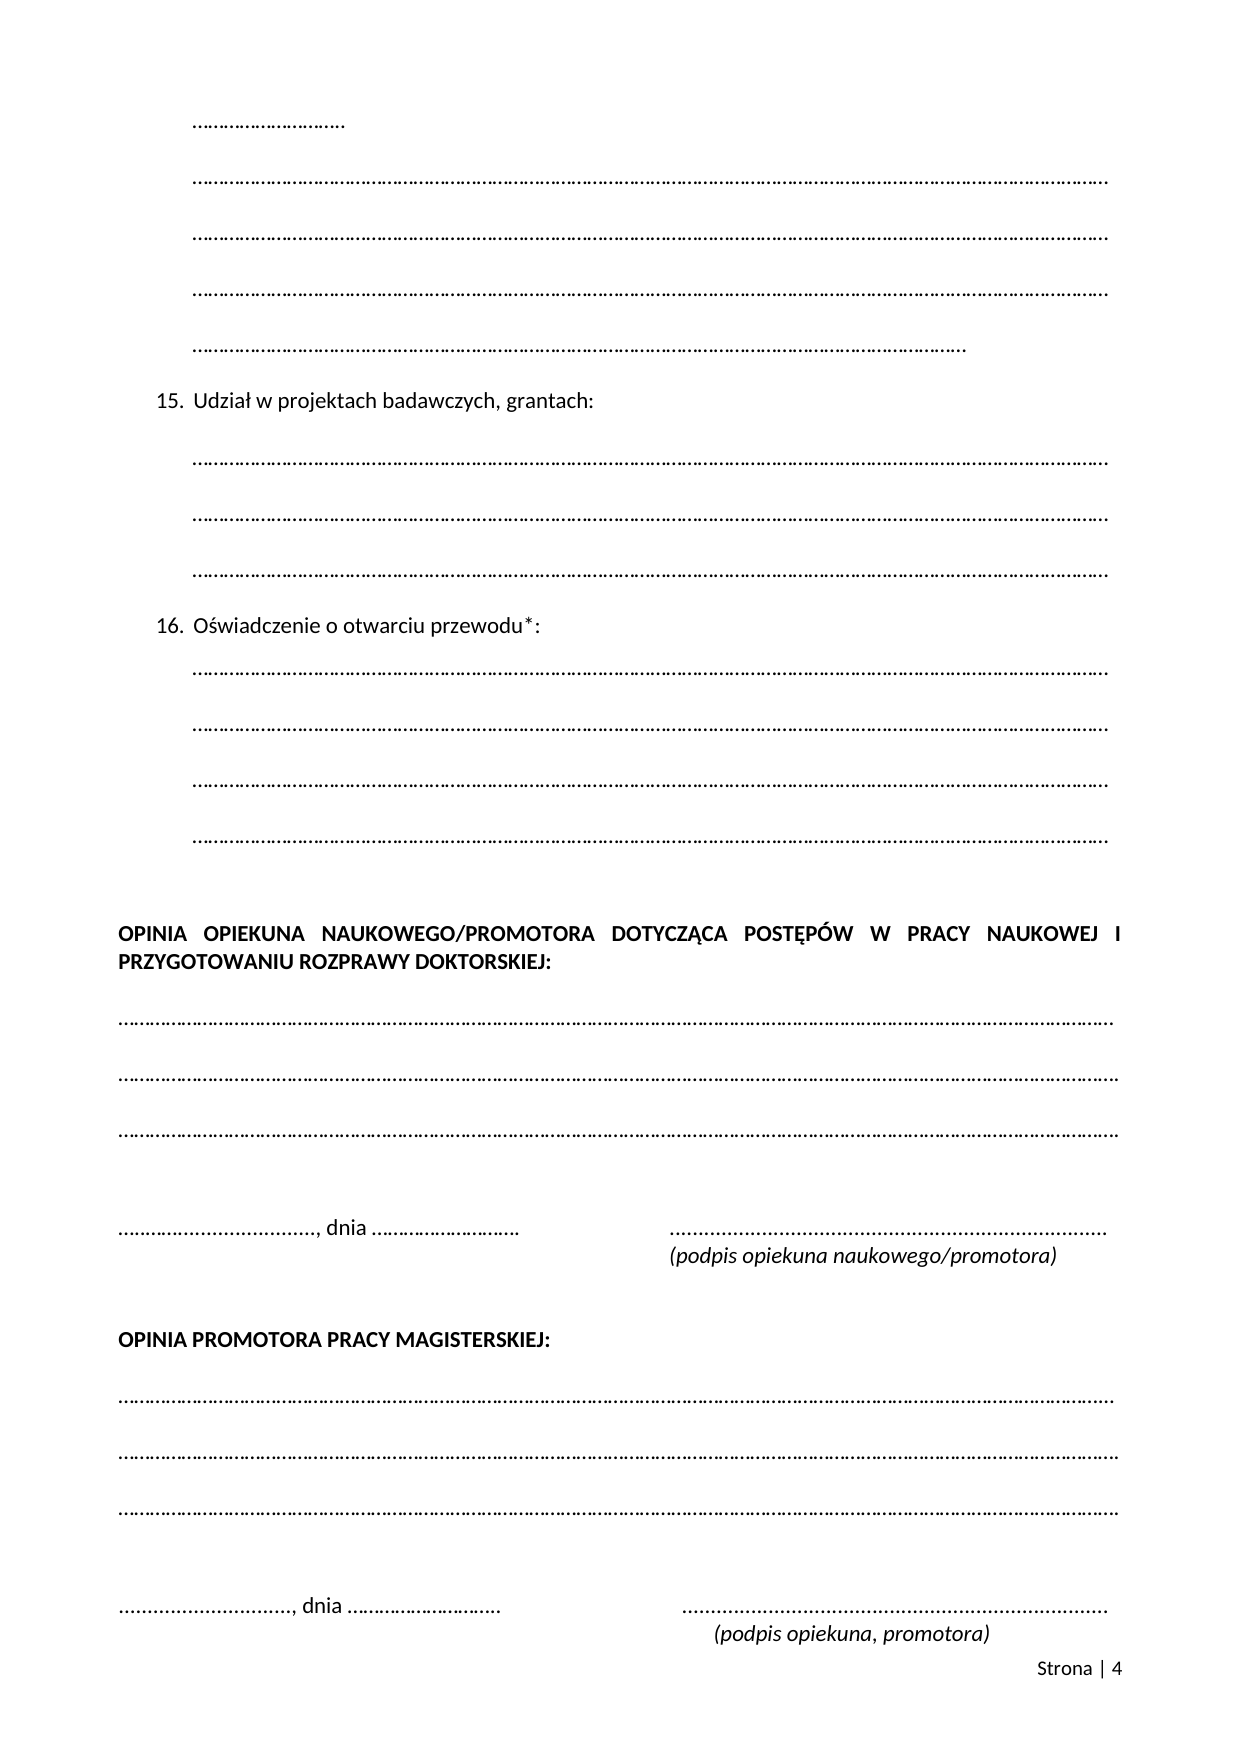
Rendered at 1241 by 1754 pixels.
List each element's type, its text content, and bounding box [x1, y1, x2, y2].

list ……………………………………………………………………………………………………………………………………………………………………...……………………………………………………………………………………………………………………………………………………………………….………………………………………………………………………………………………………………………………………………………………………. [118, 1381, 1122, 1521]
list ………………………………………………………………………………………………………………………………………………………………………………………………………………………………………………………………………………………………………………………………………………………………………………………………………………………………………………………………………………………………………………………………………………………………………………………………………………………………………… [192, 653, 1122, 849]
text …..……........................, dnia ………………………. ............................................................................ [118, 1213, 1122, 1241]
text .............................., dnia ……………………….. .......................................................................... [118, 1591, 1122, 1619]
list ……………………………………………………………………………………………………………………………………………………………………………………………………………………………………………………………………………………………………………………………………………………………………………………………………………………………………………………………………………… [192, 443, 1122, 583]
text OPINIA OPIEKUNA NAUKOWEGO/PROMOTORA DOTYCZĄCA POSTĘPÓW W PRACY NAUKOWEJ I PRZYGOTOWANIU ROZPRAWY DOKTORSKIEJ: [118, 919, 1122, 975]
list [192, 106, 1122, 358]
list Udział w projektach badawczych, grantach: [156, 387, 1122, 414]
text (podpis opiekuna, promotora) [162, 1619, 1122, 1647]
list Oświadczenie o otwarciu przewodu*: [156, 611, 1122, 639]
list ……………………………………………………………………………………………………………………………………………………………………………………………………………………………………………………………………………………………………………………………………………….………………………………………………………………………………………………………………………………………………………………………. [118, 1003, 1122, 1143]
text OPINIA PROMOTORA PRACY MAGISTERSKIEJ: [118, 1325, 1122, 1353]
text (podpis opiekuna naukowego/promotora) [118, 1241, 1122, 1269]
